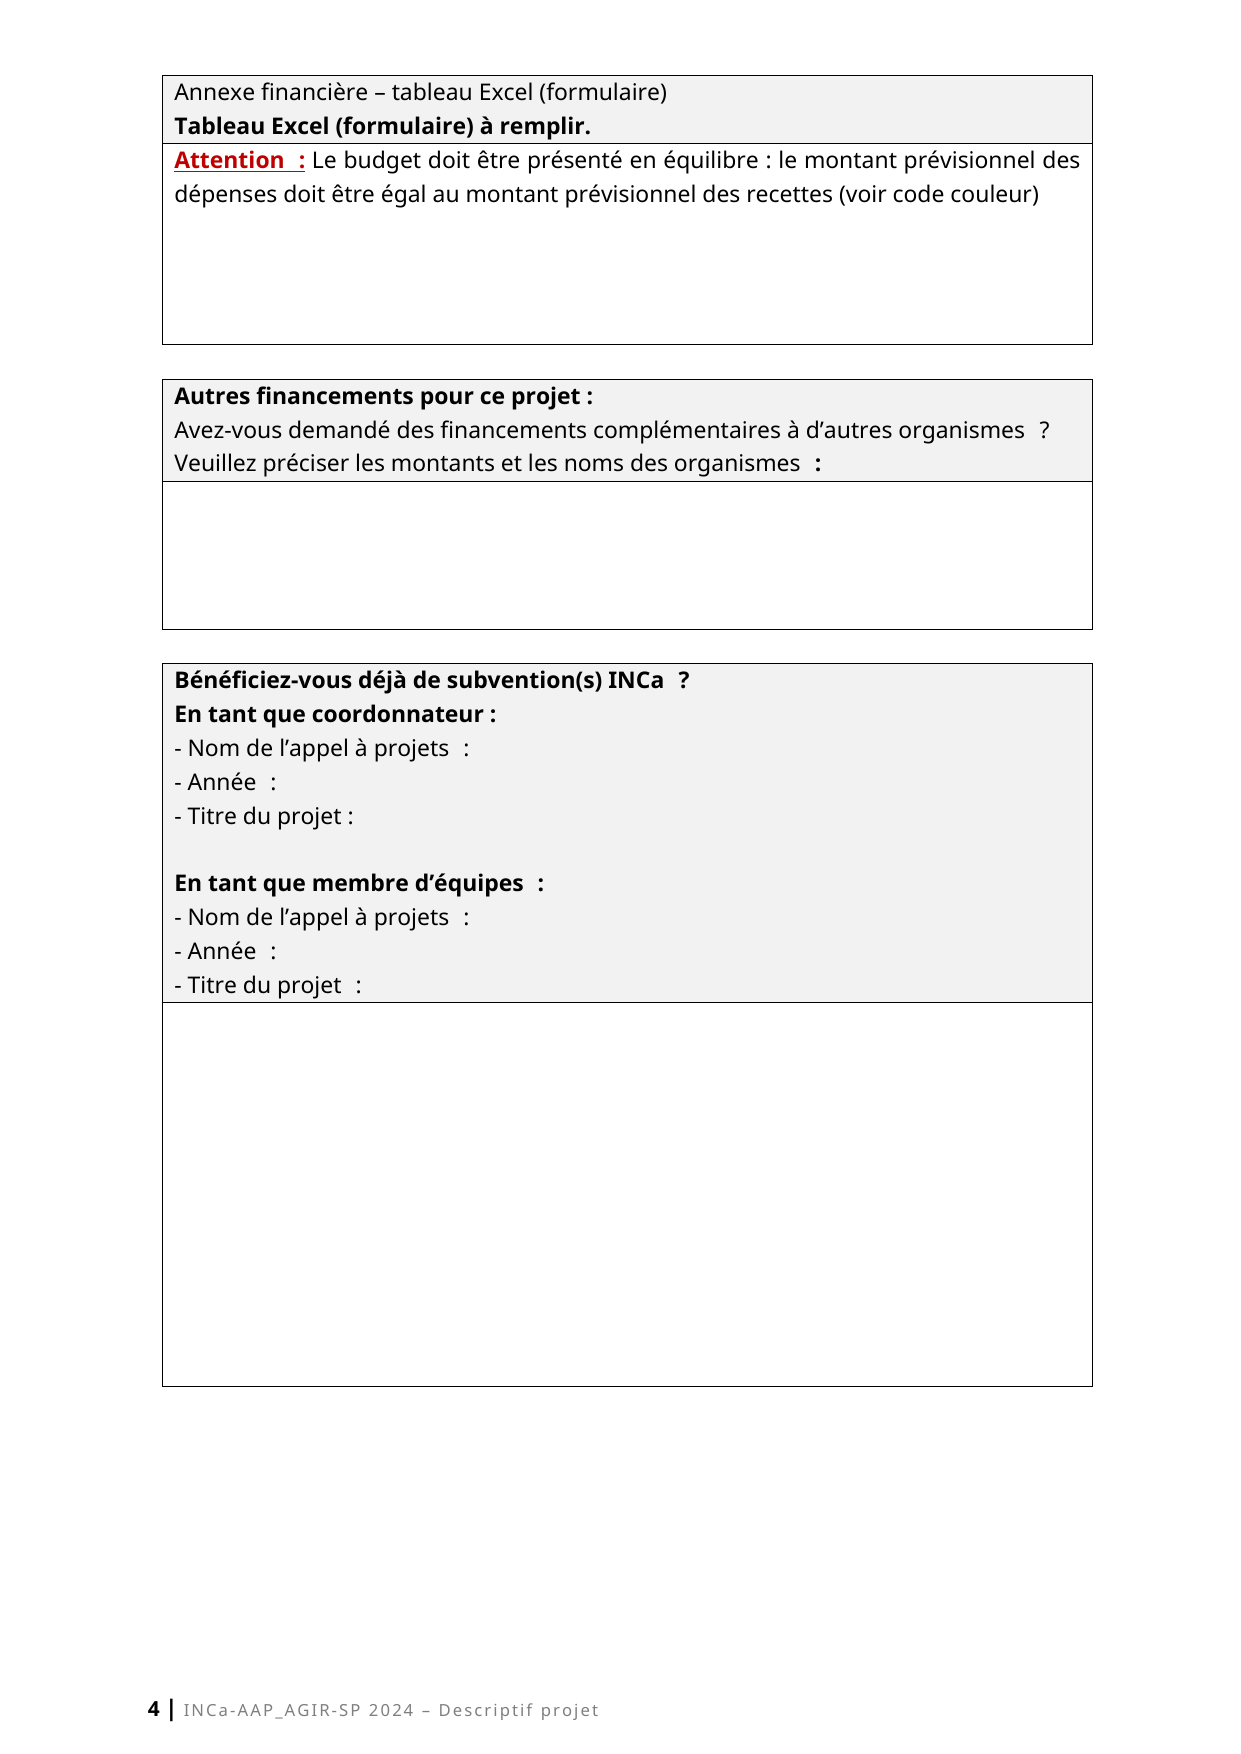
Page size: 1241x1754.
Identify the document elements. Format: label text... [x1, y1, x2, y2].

table_header Autres financements pour ce projet : Avez-vous demandé des financements complémentaires à d’autres organismes ? Veuillez préciser les montants et les noms des organismes : [163, 380, 1092, 481]
table_cell [163, 482, 1092, 628]
table_header Bénéficiez-vous déjà de subvention(s) INCa ? En tant que coordonnateur : - Nom de l’appel à projets : - Année : - Titre du projet : En tant que membre d’équipes : - Nom de l’appel à projets : - Année : - Titre du projet : [163, 664, 1092, 1002]
table_header Annexe financière – tableau Excel (formulaire) Tableau Excel (formulaire) à remplir. [163, 76, 1092, 143]
table_cell [163, 1003, 1092, 1386]
table_cell Attention : Le budget doit être présenté en équilibre : le montant prévisionnel des dépenses doit être égal au montant prévisionnel des recettes (voir code couleur) [163, 144, 1092, 344]
